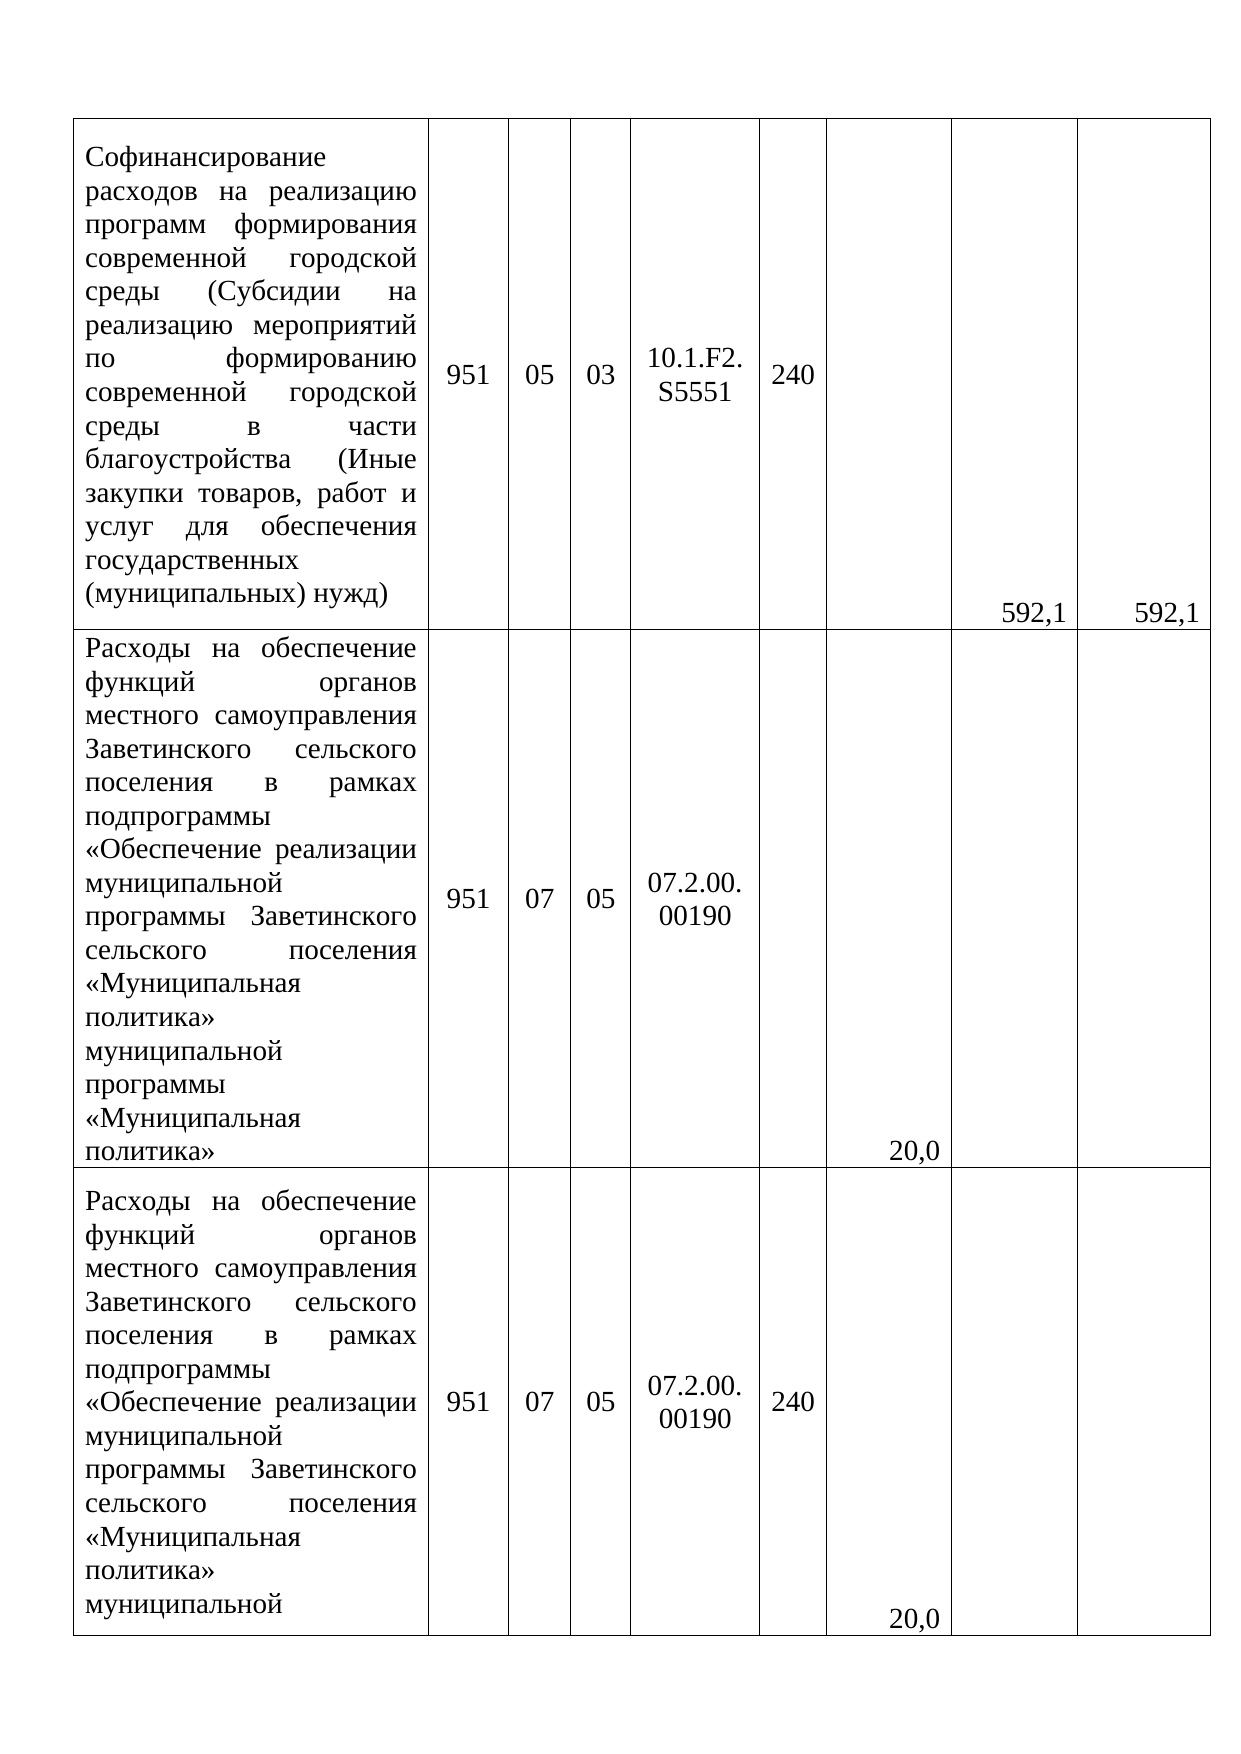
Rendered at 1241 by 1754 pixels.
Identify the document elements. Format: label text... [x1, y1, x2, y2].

table_cell 592,1 [952, 119, 1077, 629]
table_cell 07.2.00.00190 [631, 630, 759, 1167]
table_cell Расходы на обеспечение функций органов местного самоуправления Заветинского сельского поселения в рамках подпрограммы «Обеспечение реализации муниципальной программы Заветинского сельского поселения «Муниципальная политика» муниципальной программы «Муниципальная политика» [74, 630, 428, 1167]
table_cell 10.1.F2.S5551 [631, 119, 759, 629]
table_cell 05 [571, 630, 630, 1167]
table_cell Софинансирование расходов на реализацию программ формирования современной городской среды (Субсидии на реализацию мероприятий по формированию современной городской среды в части благоустройства (Иные закупки товаров, работ и услуг для обеспечения государственных (муниципальных) нужд) [74, 119, 428, 629]
table_cell [827, 119, 951, 629]
table_cell [760, 630, 826, 1167]
table_cell 951 [429, 119, 508, 629]
table_cell 05 [571, 1168, 630, 1635]
table_cell [1078, 630, 1210, 1167]
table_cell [74, 1168, 428, 1635]
table_cell [952, 630, 1077, 1167]
table_cell 951 [429, 630, 508, 1167]
table_cell 240 [760, 119, 826, 629]
table_cell 05 [509, 119, 570, 629]
table_cell 240 [760, 1168, 826, 1635]
table_cell 592,1 [1078, 119, 1210, 629]
table_cell 03 [571, 119, 630, 629]
table_cell 20,0 [827, 630, 951, 1167]
table_cell 07.2.00.00190 [631, 1168, 759, 1635]
table_cell [1078, 1168, 1210, 1635]
table_cell 20,0 [827, 1168, 951, 1635]
table_cell [952, 1168, 1077, 1635]
table_cell 951 [429, 1168, 508, 1635]
table_cell 07 [509, 630, 570, 1167]
table_cell 07 [509, 1168, 570, 1635]
